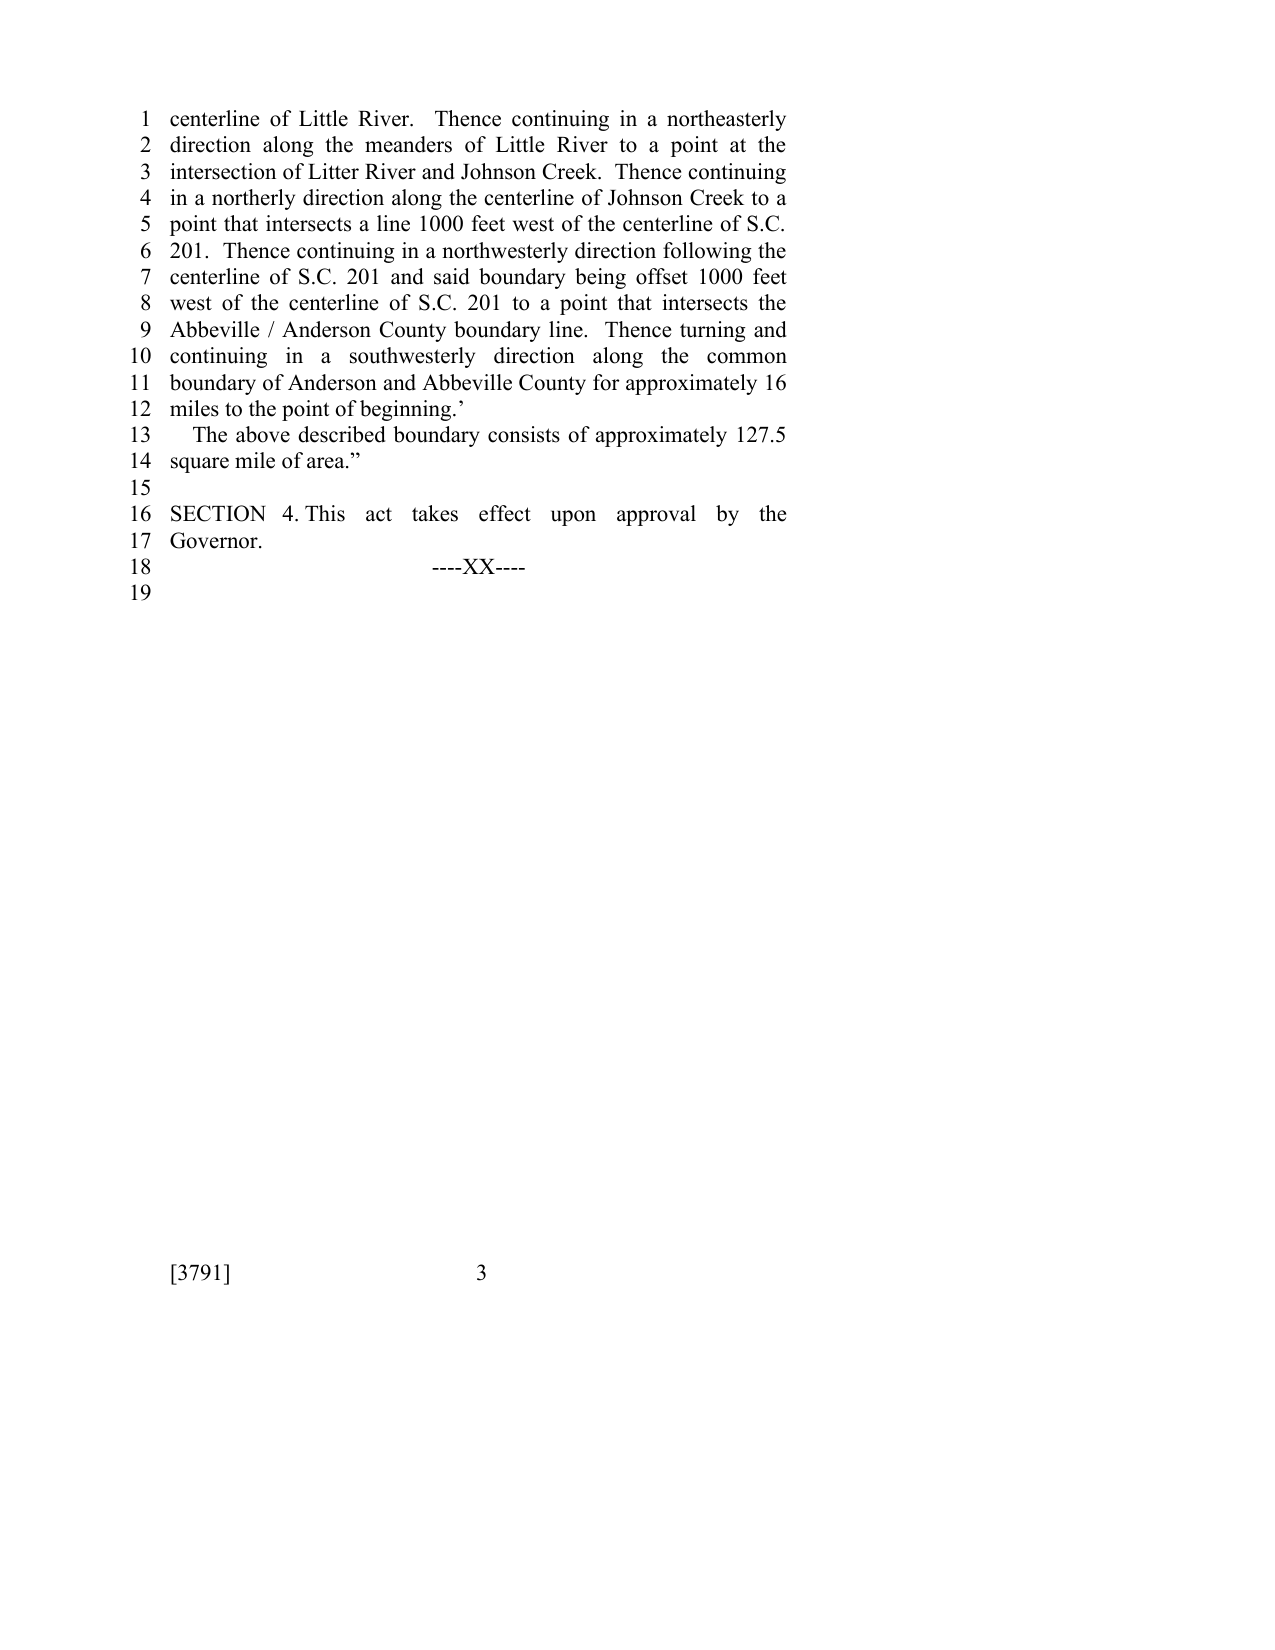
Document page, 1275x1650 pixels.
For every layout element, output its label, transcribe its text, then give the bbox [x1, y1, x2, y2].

text SECTION 4. This act takes effect upon approval by the Governor. [169, 500, 787, 553]
text The above described boundary consists of approximately 127.5 square mile of area.” [169, 421, 787, 474]
text ----XX---- [169, 553, 787, 579]
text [169, 105, 787, 421]
